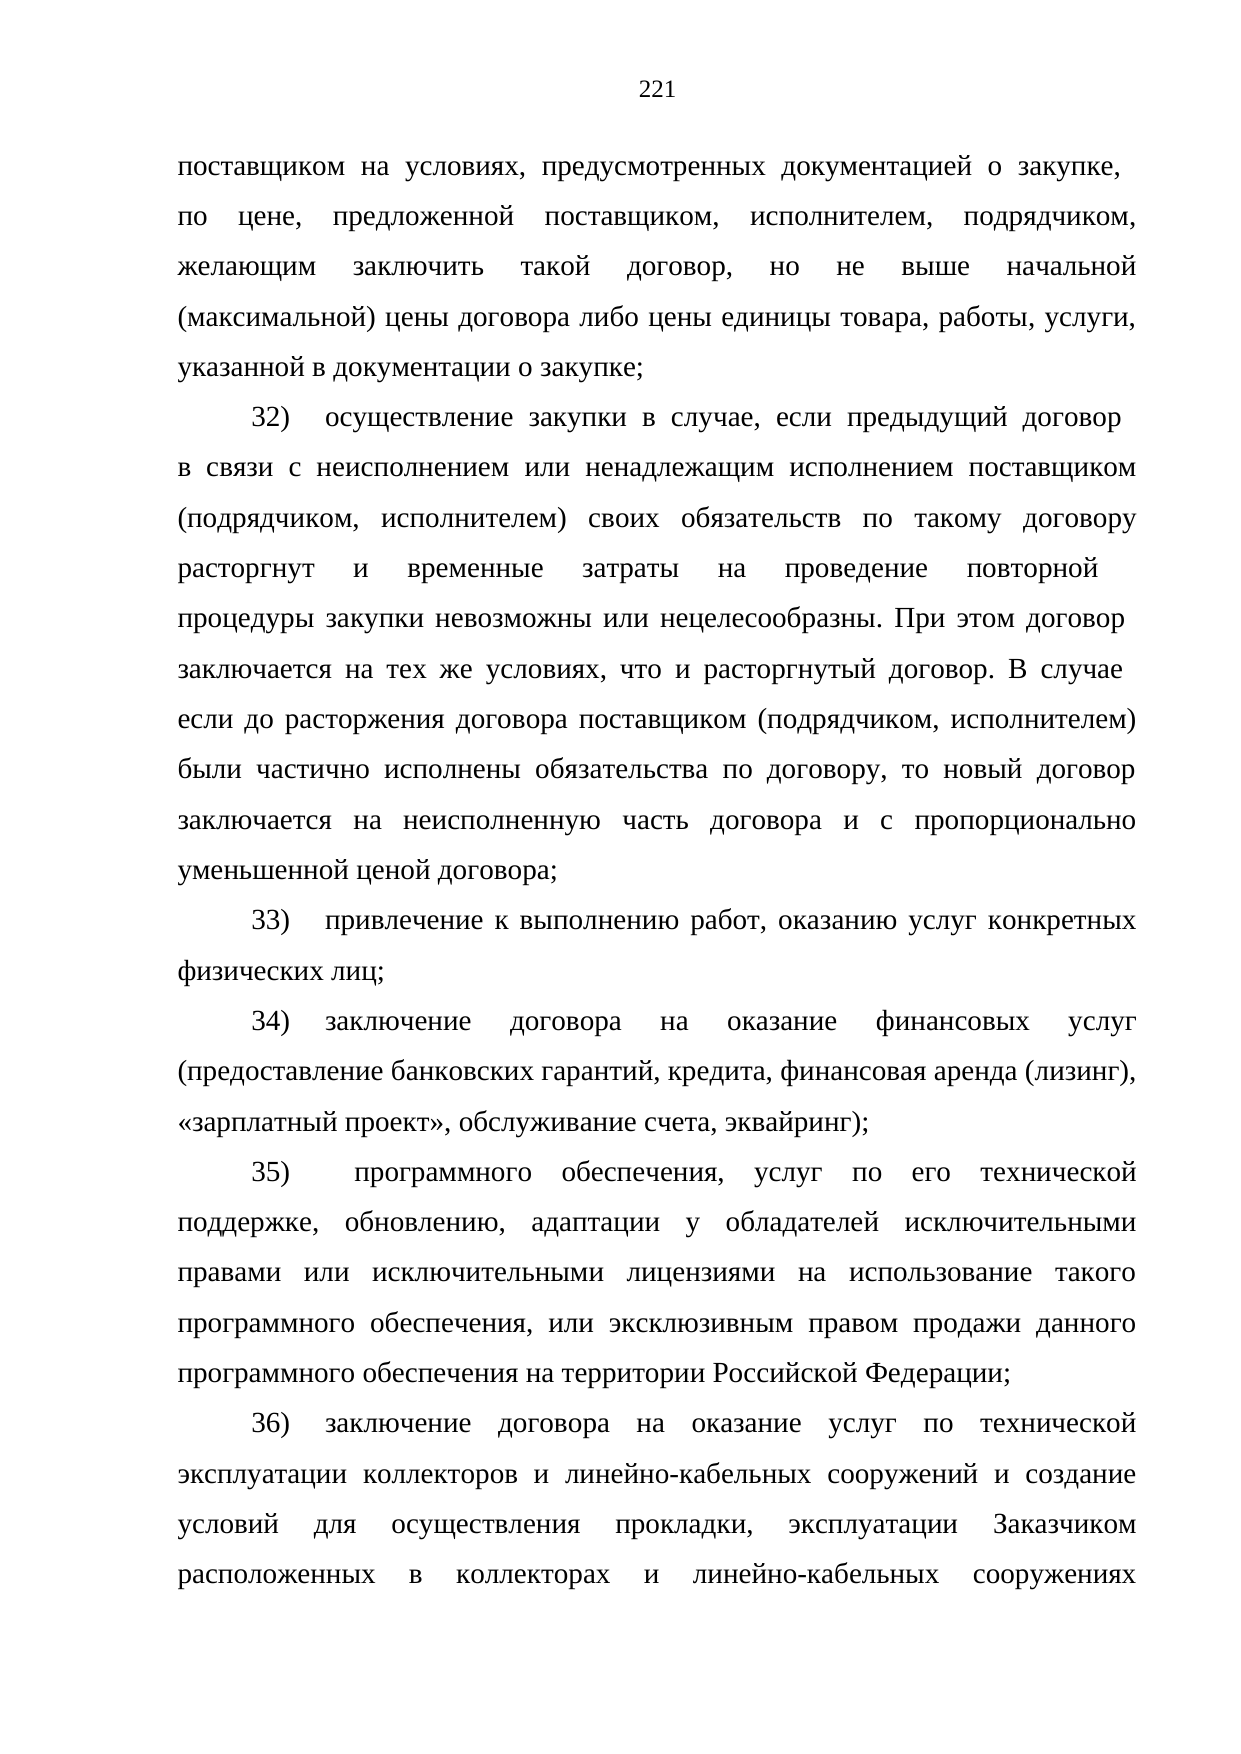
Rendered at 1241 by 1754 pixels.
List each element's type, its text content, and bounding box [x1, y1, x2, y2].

text 35) программного обеспечения, услуг по его технической поддержке, обновлению, адаптации у обладателей исключительными правами или исключительными лицензиями на использование такого программного обеспечения, или эксклюзивным правом продажи данного программного обеспечения на территории Российской Федерации; [177, 1154, 1137, 1389]
text 33) привлечение к выполнению работ, оказанию услуг конкретных физических лиц; [177, 902, 1137, 986]
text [177, 1406, 1137, 1590]
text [177, 148, 1137, 382]
text 34) заключение договора на оказание финансовых услуг (предоставление банковских гарантий, кредита, финансовая аренда (лизинг), «зарплатный проект», обслуживание счета, эквайринг); [177, 1003, 1137, 1137]
text 32) осуществление закупки в случае, если предыдущий договор в связи с неисполнением или ненадлежащим исполнением поставщиком (подрядчиком, исполнителем) своих обязательств по такому договору расторгнут и временные затраты на проведение повторной процедуры закупки невозможны или нецелесообразны. При этом договор заключается на тех же условиях, что и расторгнутый договор. В случае если до расторжения договора поставщиком (подрядчиком, исполнителем) были частично исполнены обязательства по договору, то новый договор заключается на неисполненную часть договора и с пропорционально уменьшенной ценой договора; [177, 399, 1137, 886]
